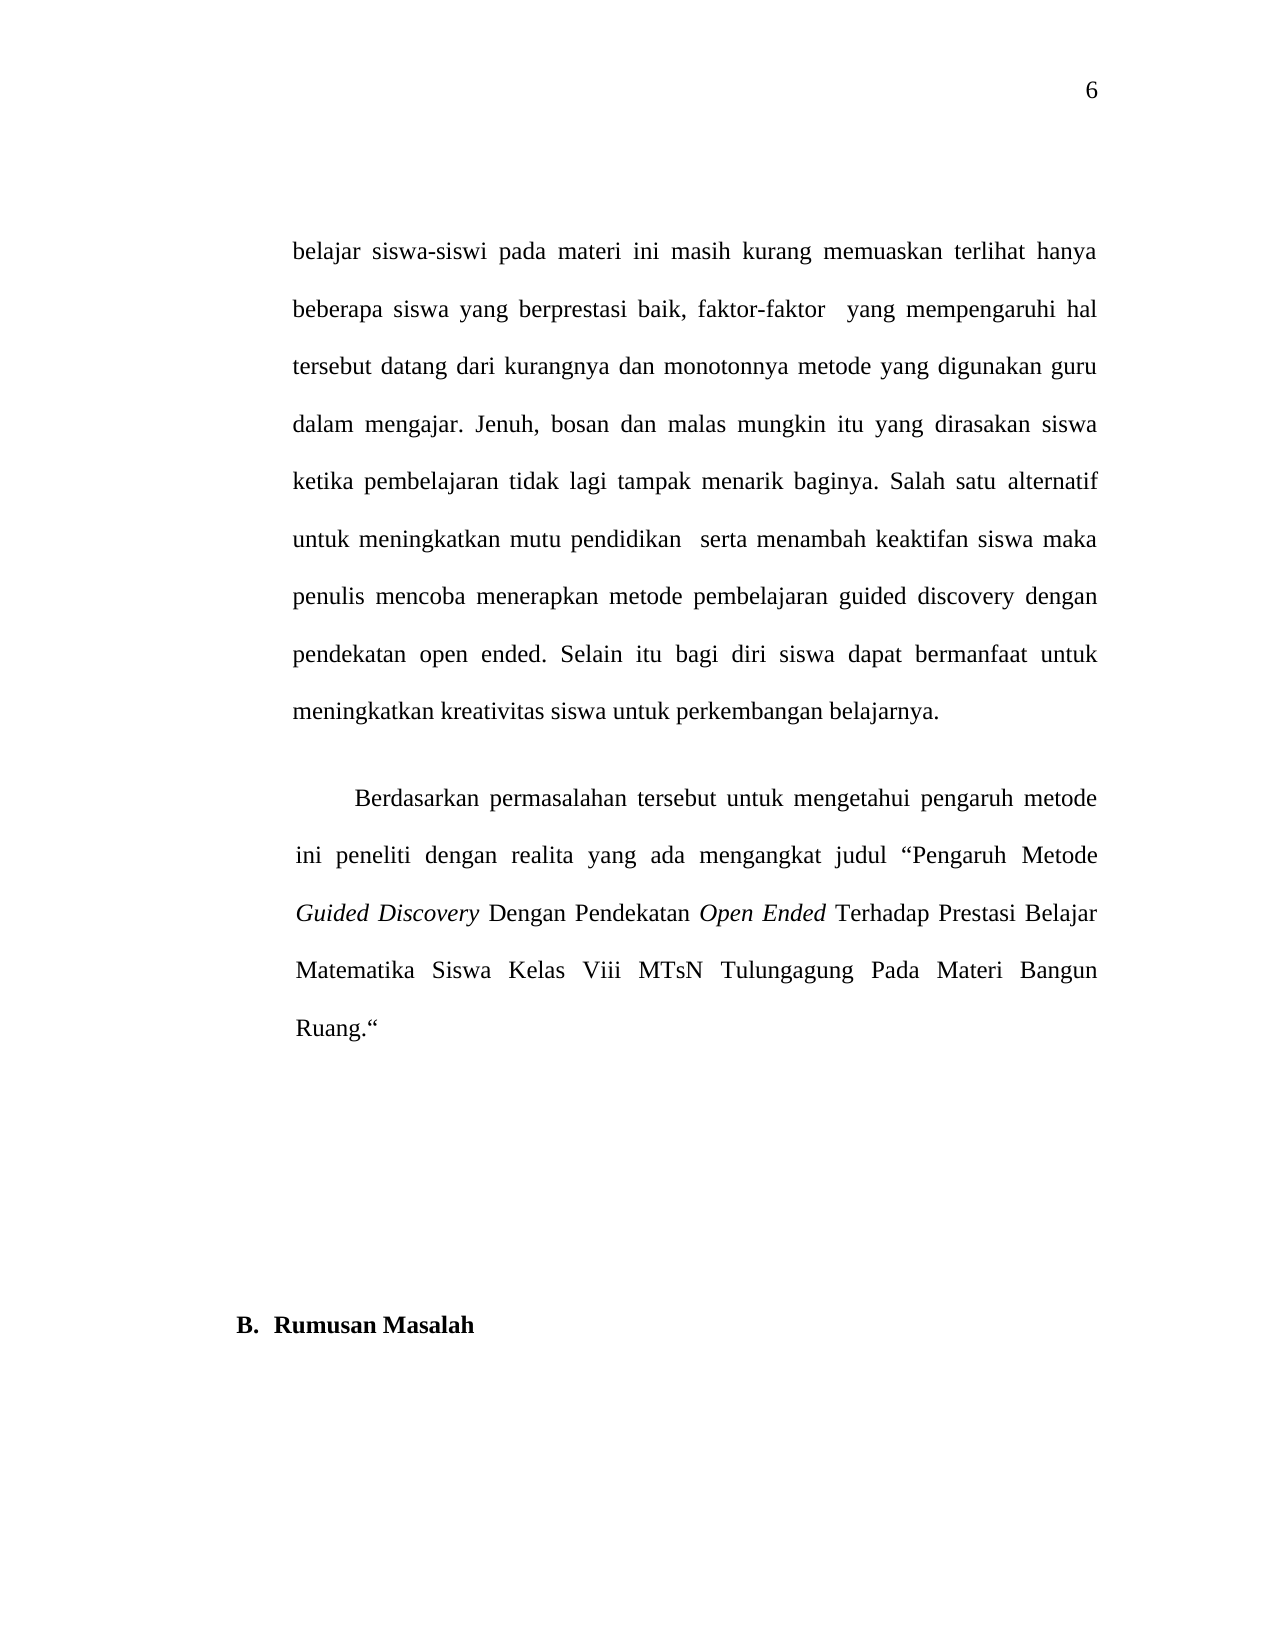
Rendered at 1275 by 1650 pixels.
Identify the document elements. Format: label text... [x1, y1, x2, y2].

list Rumusan Masalah [236, 1310, 1098, 1339]
text Berdasarkan permasalahan tersebut untuk mengetahui pengaruh metode ini peneliti dengan realita yang ada mengangkat judul “Pengaruh Metode Guided Discovery Dengan Pendekatan Open Ended Terhadap Prestasi Belajar Matematika Siswa Kelas Viii MTsN Tulungagung Pada Materi Bangun Ruang.“ [295, 783, 1098, 1042]
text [292, 236, 1098, 725]
